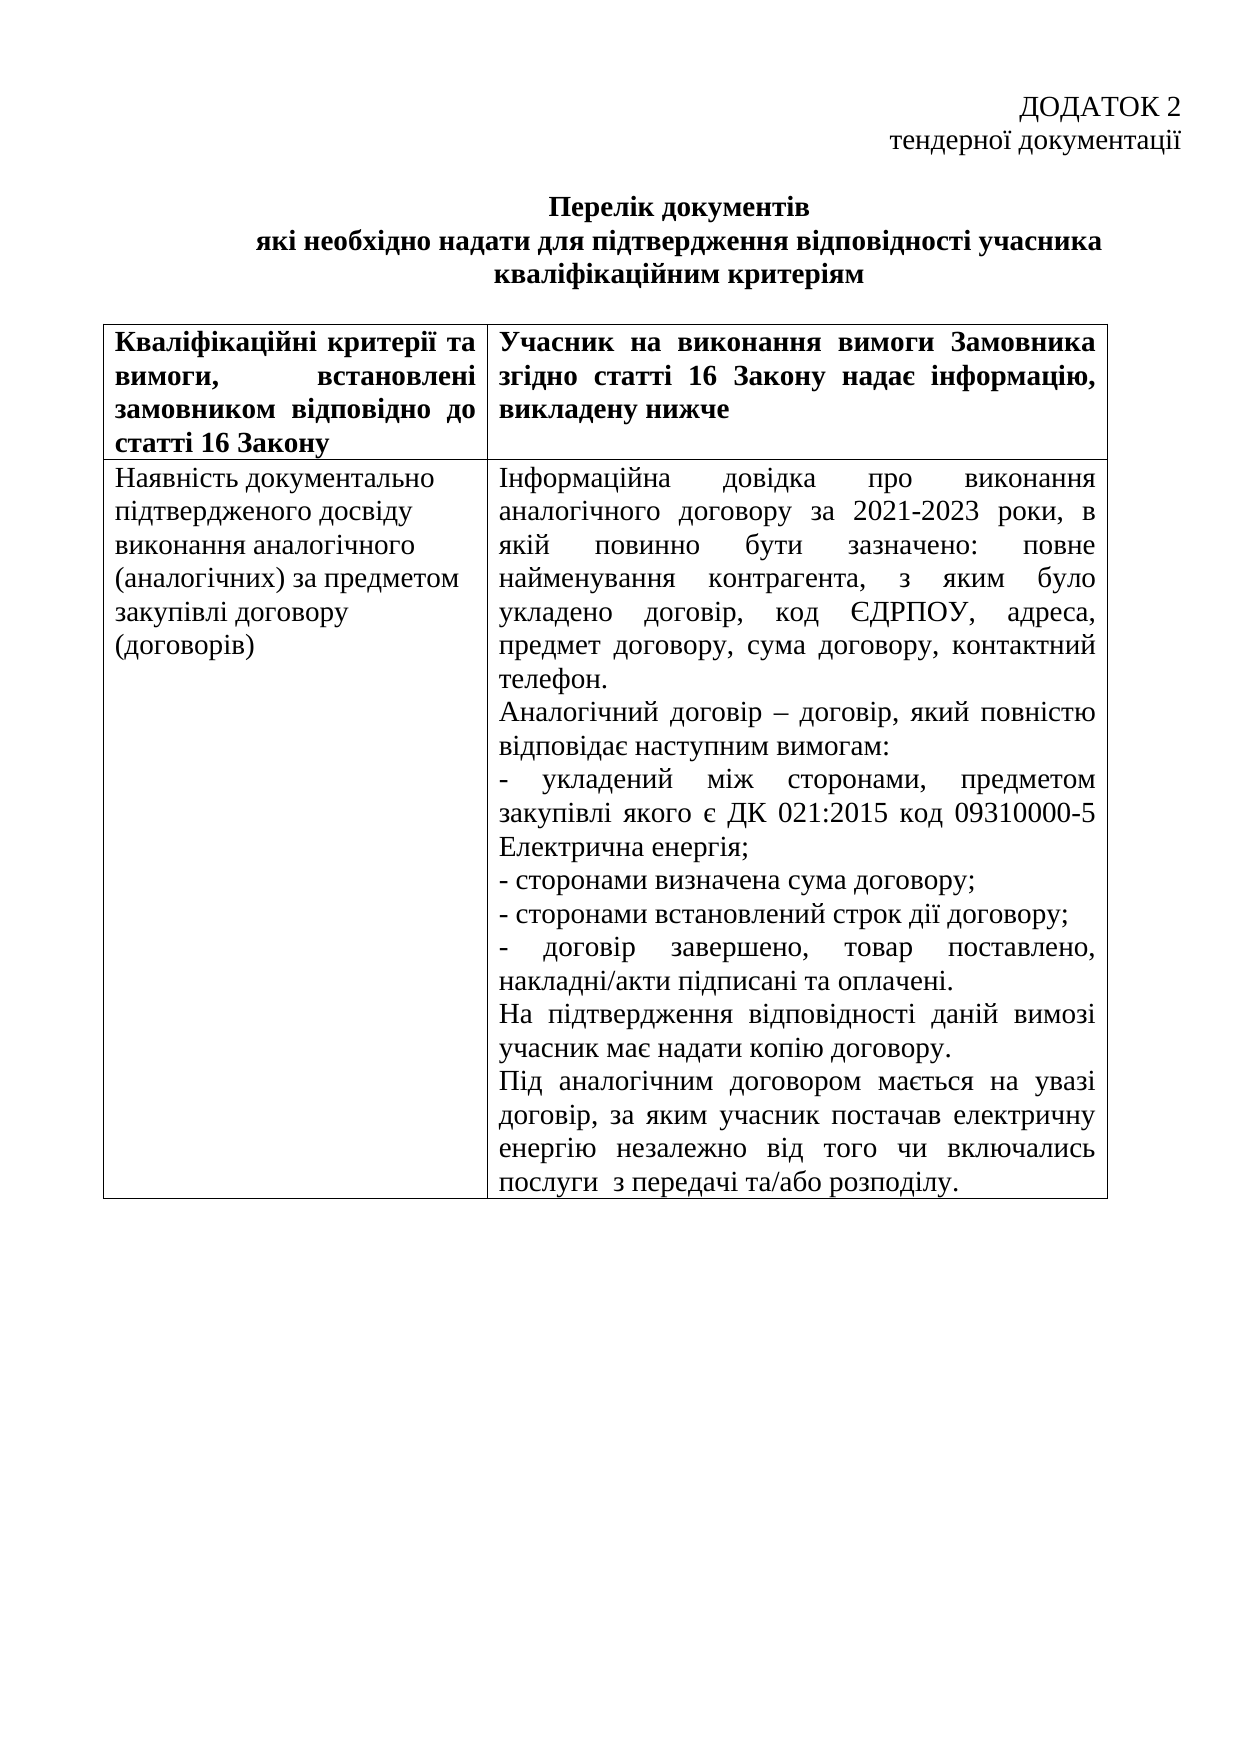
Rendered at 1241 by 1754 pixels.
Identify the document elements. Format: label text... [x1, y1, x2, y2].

table_cell Інформаційна довідка про виконання аналогічного договору за 2021-2023 роки, в якій повинно бути зазначено: повне найменування контрагента, з яким було укладено договір, код ЄДРПОУ, адреса, предмет договору, сума договору, контактний телефон. Аналогічний договір – договір, який повністю відповідає наступним вимогам: - укладений між сторонами, предметом закупівлі якого є ДК 021:2015 код 09310000-5 Електрична енергія; - сторонами визначена сума договору; - сторонами встановлений строк дії договору; - договір завершено, товар поставлено, накладні/акти підписані та оплачені. На підтвердження відповідності даній вимозі учасник має надати копію договору. Під аналогічним договором мається на увазі договір, за яким учасник постачав електричну енергію незалежно від того чи включались послуги з передачі та/або розподілу. [488, 460, 1107, 1198]
table_header Учасник на виконання вимоги Замовника згідно статті 16 Закону надає інформацію, викладену нижче [488, 325, 1107, 459]
text тендерної документації [118, 122, 1181, 156]
text які необхідно надати для підтвердження відповідності учасника [118, 223, 1181, 256]
table_cell Наявність документально підтвердженого досвіду виконання аналогічного (аналогічних) за предметом закупівлі договору (договорів) [104, 460, 487, 1198]
text Перелік документів [118, 189, 1181, 223]
table_header Кваліфікаційні критерії та вимоги, встановлені замовником відповідно до статті 16 Закону [104, 325, 487, 459]
text кваліфікаційним критеріям [118, 256, 1181, 290]
text ДОДАТОК 2 [118, 89, 1181, 122]
